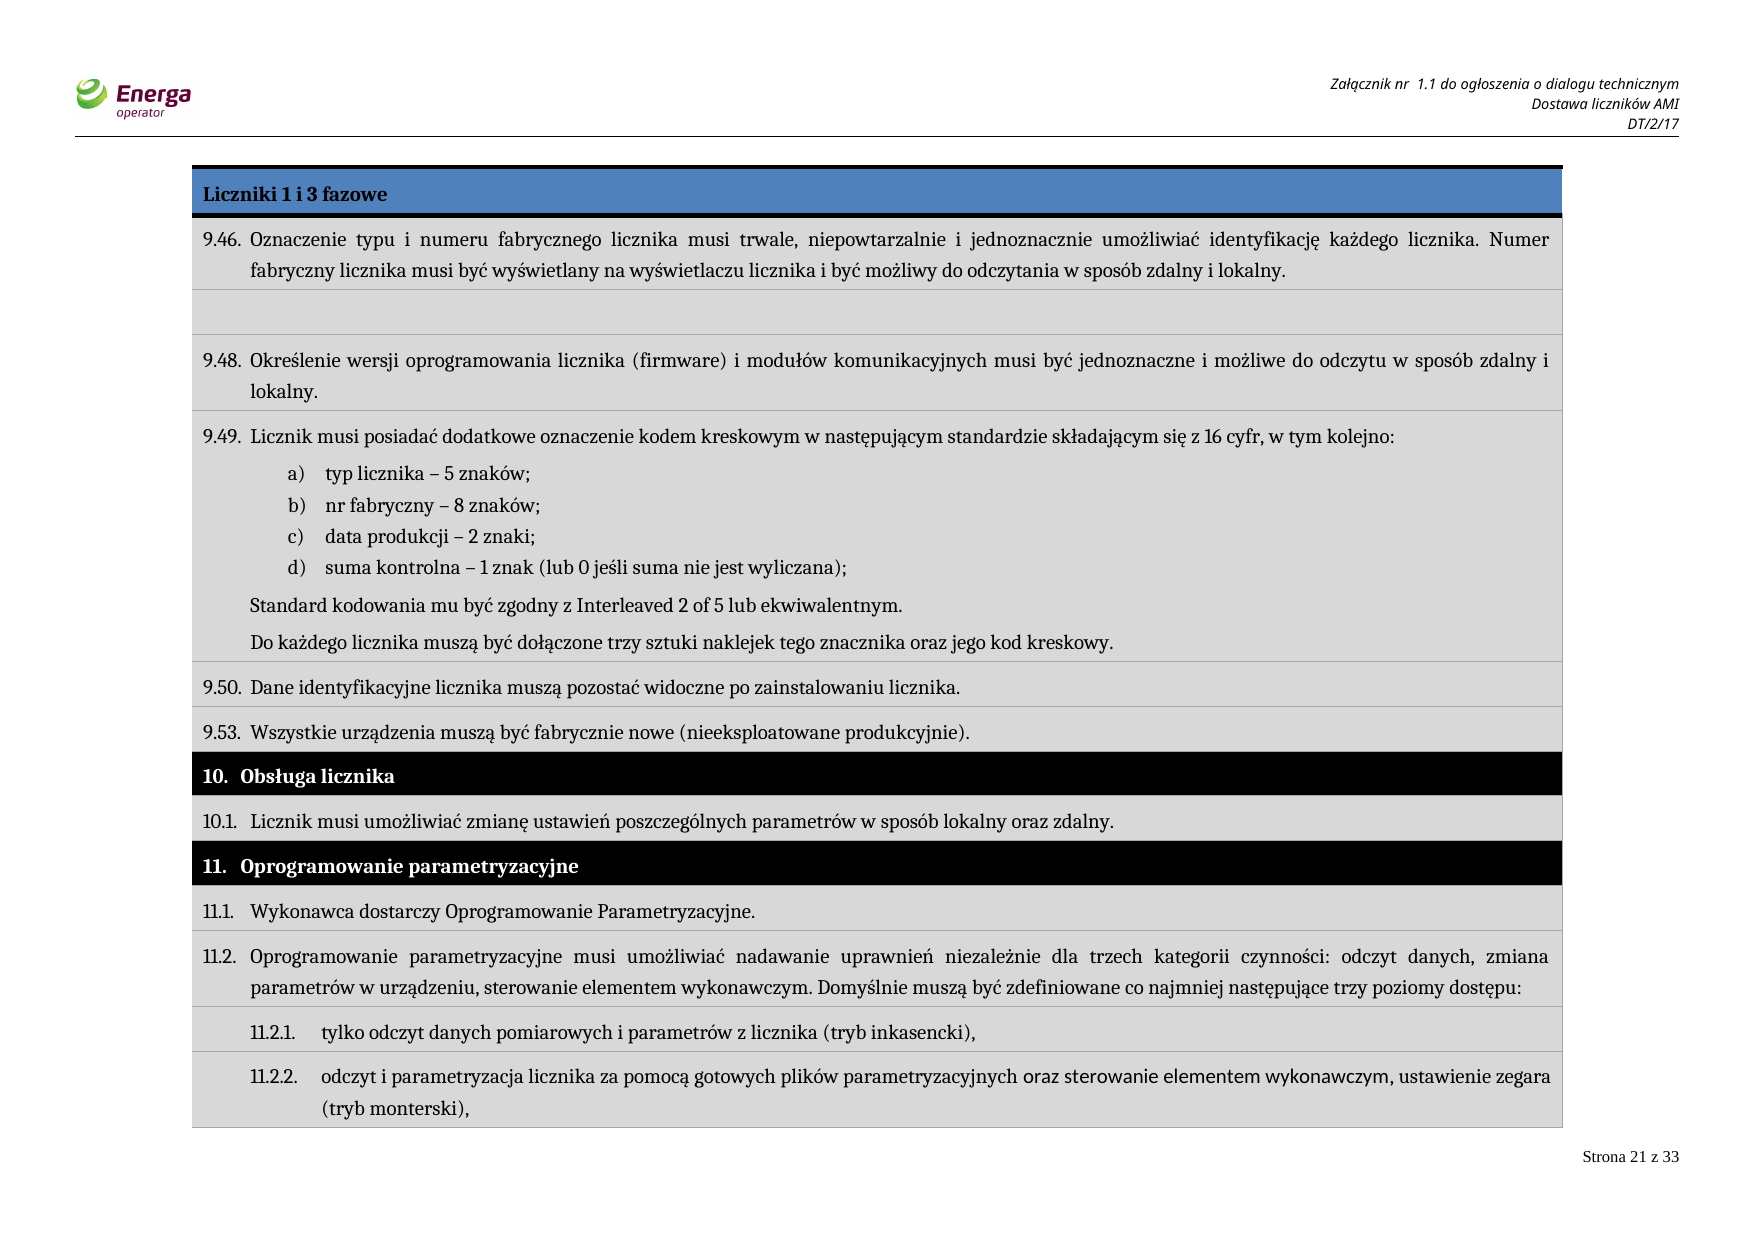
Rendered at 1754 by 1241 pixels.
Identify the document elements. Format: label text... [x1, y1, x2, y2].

table_cell Dane identyfikacyjne licznika muszą pozostać widoczne po zainstalowaniu licznika. [192, 662, 1562, 706]
picture [73, 76, 198, 122]
table_cell Oprogramowanie parametryzacyjne musi umożliwiać nadawanie uprawnień niezależnie dla trzech kategorii czynności: odczyt danych, zmiana parametrów w urządzeniu, sterowanie elementem wykonawczym. Domyślnie muszą być zdefiniowane co najmniej następujące trzy poziomy dostępu: [192, 931, 1562, 1006]
table_cell Oprogramowanie parametryzacyjne [192, 841, 1562, 885]
table_cell odczyt i parametryzacja licznika za pomocą gotowych plików parametryzacyjnych oraz sterowanie elementem wykonawczym, ustawienie zegara (tryb monterski), [192, 1052, 1562, 1127]
table_cell Wykonawca dostarczy Oprogramowanie Parametryzacyjne. [192, 886, 1562, 930]
table_cell [192, 290, 1562, 334]
table_cell Wszystkie urządzenia muszą być fabrycznie nowe (nieeksploatowane produkcyjnie). [192, 707, 1562, 751]
table_cell Oznaczenie typu i numeru fabrycznego licznika musi trwale, niepowtarzalnie i jednoznacznie umożliwiać identyfikację każdego licznika. Numer fabryczny licznika musi być wyświetlany na wyświetlaczu licznika i być możliwy do odczytania w sposób zdalny i lokalny. [192, 218, 1562, 289]
table_cell tylko odczyt danych pomiarowych i parametrów z licznika (tryb inkasencki), [192, 1007, 1562, 1051]
table_cell Licznik musi umożliwiać zmianę ustawień poszczególnych parametrów w sposób lokalny oraz zdalny. [192, 796, 1562, 840]
table_header Liczniki 1 i 3 fazowe [192, 169, 1562, 213]
table_cell Obsługa licznika [192, 752, 1562, 795]
table_cell Określenie wersji oprogramowania licznika (firmware) i modułów komunikacyjnych musi być jednoznaczne i możliwe do odczytu w sposób zdalny i lokalny. [192, 335, 1562, 410]
table_cell Licznik musi posiadać dodatkowe oznaczenie kodem kreskowym w następującym standardzie składającym się z 16 cyfr, w tym kolejno: typ licznika – 5 znaków; nr fabryczny – 8 znaków; data produkcji – 2 znaki; suma kontrolna – 1 znak (lub 0 jeśli suma nie jest wyliczana); Standard kodowania mu być zgodny z Interleaved 2 of 5 lub ekwiwalentnym. Do każdego licznika muszą być dołączone trzy sztuki naklejek tego znacznika oraz jego kod kreskowy. [192, 411, 1562, 661]
